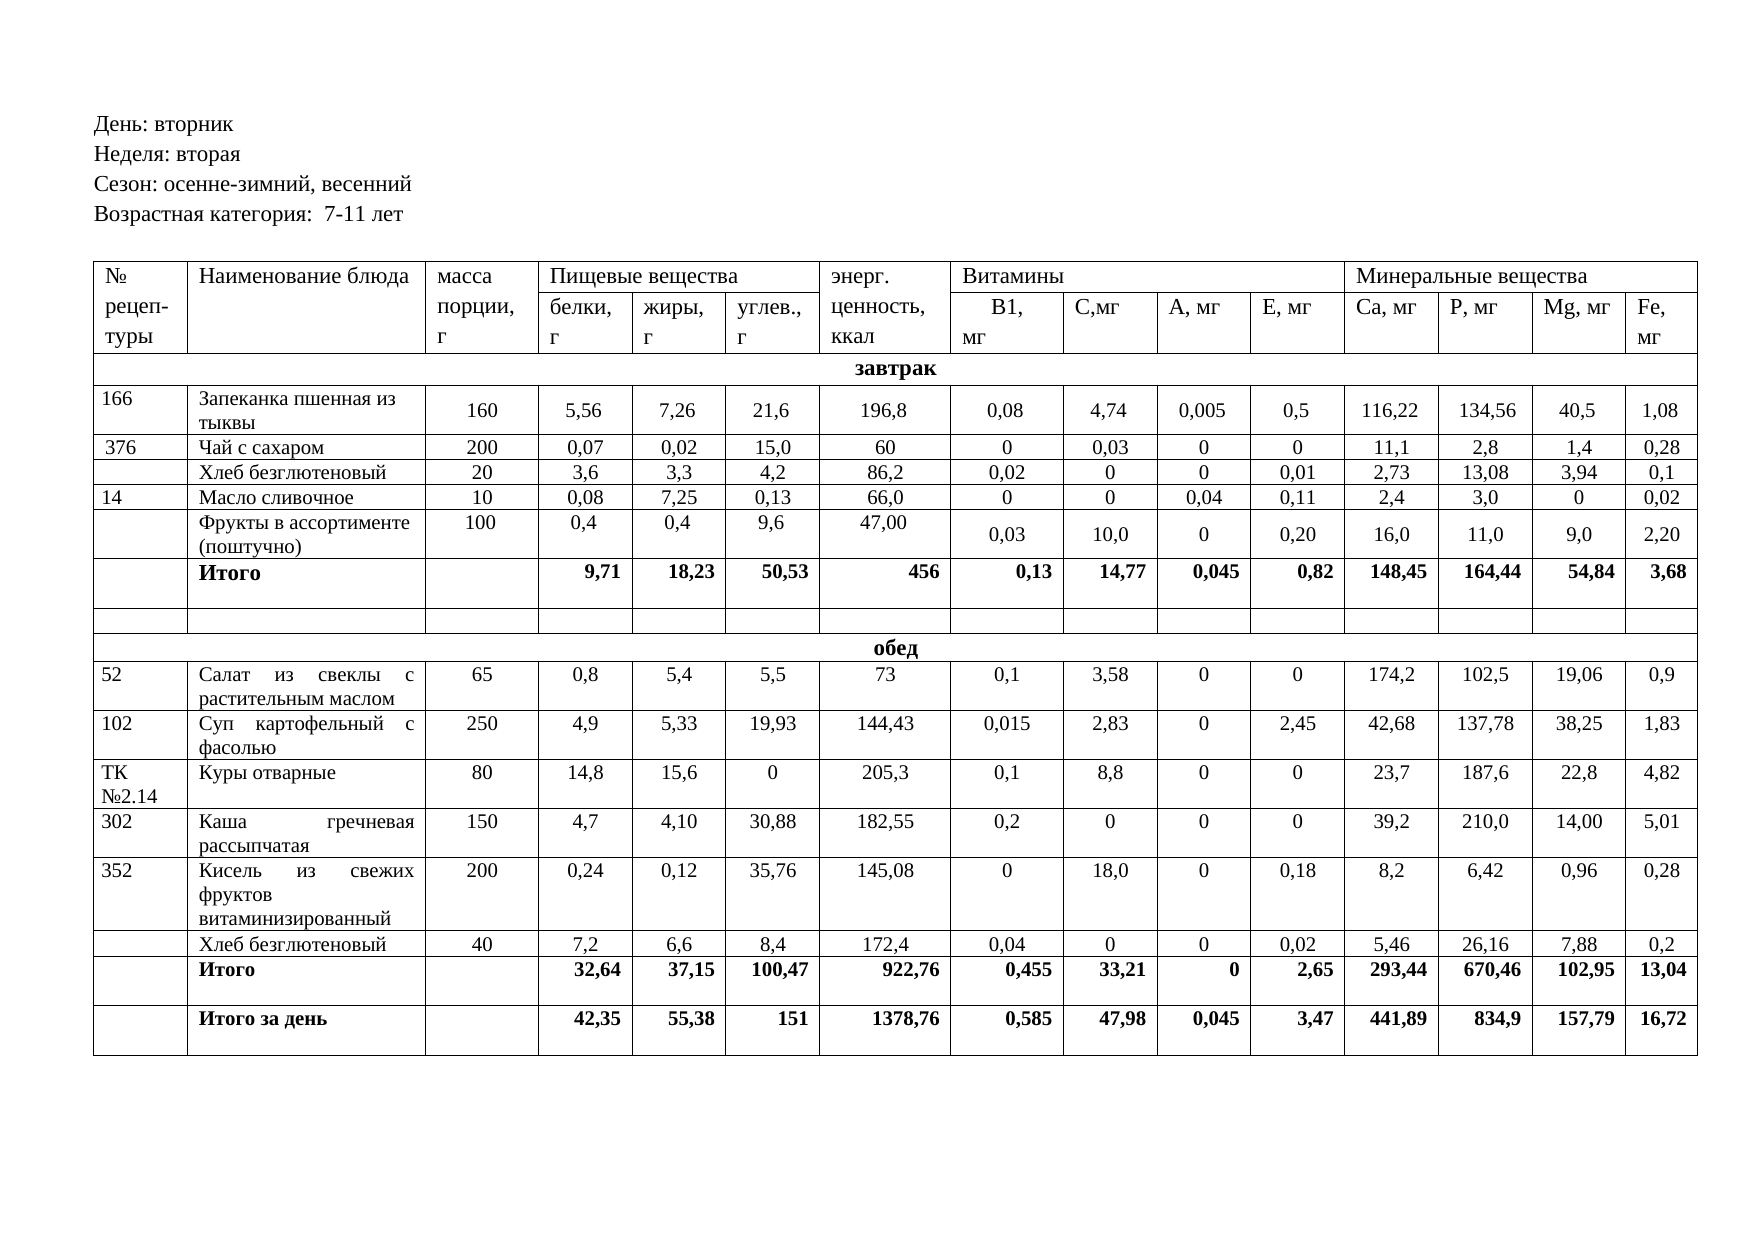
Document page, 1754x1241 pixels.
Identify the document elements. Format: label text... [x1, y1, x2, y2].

table_cell 11,0 [1439, 510, 1532, 558]
table_cell 182,55 [820, 809, 950, 857]
table_cell белки, г [539, 293, 632, 353]
table_cell 0,24 [539, 858, 632, 930]
table_header Пищевые вещества [539, 262, 819, 292]
table_cell 3,0 [1439, 485, 1532, 509]
table_cell 172,4 [820, 931, 950, 956]
table_cell [1345, 609, 1438, 633]
table_cell Куры отварные [188, 760, 425, 808]
table_cell 32,64 [539, 957, 632, 1005]
table_cell 0,04 [951, 931, 1063, 956]
table_cell 0,015 [951, 711, 1063, 759]
table_cell 0,045 [1158, 559, 1250, 608]
table_cell 47,98 [1064, 1006, 1157, 1055]
table_cell 54,84 [1533, 559, 1625, 608]
table_cell 0,1 [1626, 460, 1697, 484]
table_cell 0 [1158, 957, 1250, 1005]
table_cell обед [94, 634, 1697, 661]
table_cell [94, 559, 187, 608]
table_cell 0,12 [633, 858, 725, 930]
table_cell 13,04 [1626, 957, 1697, 1005]
table_cell 6,42 [1439, 858, 1532, 930]
table_cell 456 [820, 559, 950, 608]
table_cell 293,44 [1345, 957, 1438, 1005]
table_cell 0,9 [1626, 662, 1697, 710]
table_cell 0 [1251, 435, 1344, 459]
table_cell 187,6 [1439, 760, 1532, 808]
table_cell 174,2 [1345, 662, 1438, 710]
table_cell [94, 957, 187, 1005]
table_cell Суп картофельный с фасолью [188, 711, 425, 759]
table_cell 42,68 [1345, 711, 1438, 759]
table_cell 100,47 [726, 957, 819, 1005]
table_cell 10,0 [1064, 510, 1157, 558]
table_cell [94, 510, 187, 558]
table_cell 19,93 [726, 711, 819, 759]
table_cell 14 [94, 485, 187, 509]
table_cell Fe, мг [1626, 293, 1697, 353]
table_cell 38,25 [1533, 711, 1625, 759]
table_cell 18,0 [1064, 858, 1157, 930]
table_cell Кисель из свежих фруктов витаминизированный [188, 858, 425, 930]
table_cell Салат из свеклы с растительным маслом [188, 662, 425, 710]
table_cell 5,46 [1345, 931, 1438, 956]
table_cell Е, мг [1251, 293, 1344, 353]
table_cell 5,01 [1626, 809, 1697, 857]
table_cell [426, 559, 538, 608]
table_cell 9,71 [539, 559, 632, 608]
table_header масса порции, г [426, 262, 538, 353]
table_cell 13,08 [1439, 460, 1532, 484]
table_cell 200 [426, 858, 538, 930]
table_cell 0,96 [1533, 858, 1625, 930]
table_cell [1439, 609, 1532, 633]
table_cell Хлеб безглютеновый [188, 460, 425, 484]
table_cell 160 [426, 386, 538, 434]
table_cell 0,4 [633, 510, 725, 558]
table_cell 2,73 [1345, 460, 1438, 484]
table_cell Запеканка пшенная из тыквы [188, 386, 425, 434]
table_cell 166 [94, 386, 187, 434]
table_header Минеральные вещества [1345, 262, 1697, 292]
table_cell 16,0 [1345, 510, 1438, 558]
table_cell 3,47 [1251, 1006, 1344, 1055]
table_cell 86,2 [820, 460, 950, 484]
table_cell [94, 1006, 187, 1055]
table_cell 9,0 [1533, 510, 1625, 558]
text День: вторник [93, 109, 1698, 136]
table_cell 3,68 [1626, 559, 1697, 608]
table_cell Итого за день [188, 1006, 425, 1055]
table_cell [426, 1006, 538, 1055]
table_cell 0,01 [1251, 460, 1344, 484]
table_cell [726, 609, 819, 633]
table_cell 5,5 [726, 662, 819, 710]
table_cell 3,6 [539, 460, 632, 484]
table_cell 10 [426, 485, 538, 509]
table_cell 0,02 [1251, 931, 1344, 956]
table_cell 0 [951, 485, 1063, 509]
table_cell 0 [1064, 460, 1157, 484]
table_cell 3,58 [1064, 662, 1157, 710]
table_cell 205,3 [820, 760, 950, 808]
table_cell [633, 609, 725, 633]
table_cell 0,02 [951, 460, 1063, 484]
table_cell 15,6 [633, 760, 725, 808]
table_cell 18,23 [633, 559, 725, 608]
table_cell 150 [426, 809, 538, 857]
table_cell 42,35 [539, 1006, 632, 1055]
table_cell 0,1 [951, 662, 1063, 710]
table_cell 2,45 [1251, 711, 1344, 759]
table_cell 50,53 [726, 559, 819, 608]
table_cell 441,89 [1345, 1006, 1438, 1055]
table_cell 0,2 [951, 809, 1063, 857]
table_cell 164,44 [1439, 559, 1532, 608]
table_cell 4,82 [1626, 760, 1697, 808]
table_cell 6,6 [633, 931, 725, 956]
table_cell 0,18 [1251, 858, 1344, 930]
table_cell 102,5 [1439, 662, 1532, 710]
table_header Витамины [951, 262, 1344, 292]
table_cell 0,82 [1251, 559, 1344, 608]
table_cell [1064, 609, 1157, 633]
table_cell 52 [94, 662, 187, 710]
table_cell 0 [1251, 809, 1344, 857]
table_cell 0,11 [1251, 485, 1344, 509]
table_cell 157,79 [1533, 1006, 1625, 1055]
table_cell Итого [188, 559, 425, 608]
table_cell жиры, г [633, 293, 725, 353]
table_cell 145,08 [820, 858, 950, 930]
table_cell 0 [1158, 510, 1250, 558]
table_cell 116,22 [1345, 386, 1438, 434]
table_cell [1251, 609, 1344, 633]
table_cell 0 [1158, 809, 1250, 857]
table_cell 7,88 [1533, 931, 1625, 956]
table_cell 151 [726, 1006, 819, 1055]
table_cell 0 [951, 858, 1063, 930]
table_cell 8,8 [1064, 760, 1157, 808]
table_cell 2,8 [1439, 435, 1532, 459]
table_cell 144,43 [820, 711, 950, 759]
table_cell 0,045 [1158, 1006, 1250, 1055]
table_cell 2,65 [1251, 957, 1344, 1005]
table_cell 11,1 [1345, 435, 1438, 459]
table_cell 2,83 [1064, 711, 1157, 759]
table_cell 0 [1064, 931, 1157, 956]
table_cell 23,7 [1345, 760, 1438, 808]
table_cell Хлеб безглютеновый [188, 931, 425, 956]
table_cell 137,78 [1439, 711, 1532, 759]
table_cell 0,08 [539, 485, 632, 509]
table_cell 33,21 [1064, 957, 1157, 1005]
table_cell 26,16 [1439, 931, 1532, 956]
table_cell 35,76 [726, 858, 819, 930]
table_cell 60 [820, 435, 950, 459]
table_cell 5,33 [633, 711, 725, 759]
table_header энерг. ценность, ккал [820, 262, 950, 353]
table_cell 80 [426, 760, 538, 808]
table_cell 16,72 [1626, 1006, 1697, 1055]
table_cell 0,02 [633, 435, 725, 459]
table_cell 0,585 [951, 1006, 1063, 1055]
table_cell 39,2 [1345, 809, 1438, 857]
table_header Наименование блюда [188, 262, 425, 353]
table_cell 0,2 [1626, 931, 1697, 956]
table_header № рецеп- туры [94, 262, 187, 353]
table_cell 1378,76 [820, 1006, 950, 1055]
table_cell [188, 609, 425, 633]
table_cell 4,74 [1064, 386, 1157, 434]
table_cell 0 [1158, 711, 1250, 759]
text Сезон: осенне-зимний, весенний [93, 170, 1698, 196]
table_cell 250 [426, 711, 538, 759]
table_cell 30,88 [726, 809, 819, 857]
table_cell 7,26 [633, 386, 725, 434]
table_cell Фрукты в ассортименте (поштучно) [188, 510, 425, 558]
table_cell 0 [1064, 809, 1157, 857]
table_cell 102,95 [1533, 957, 1625, 1005]
table_cell 2,4 [1345, 485, 1438, 509]
table_cell 0,455 [951, 957, 1063, 1005]
table_cell 7,25 [633, 485, 725, 509]
table_cell 8,2 [1345, 858, 1438, 930]
table_cell [426, 957, 538, 1005]
table_cell 0,04 [1158, 485, 1250, 509]
table_cell 102 [94, 711, 187, 759]
table_cell [1158, 609, 1250, 633]
table_cell Р, мг [1439, 293, 1532, 353]
table_cell 0,4 [539, 510, 632, 558]
table_cell 4,2 [726, 460, 819, 484]
table_cell [820, 609, 950, 633]
table_cell 14,8 [539, 760, 632, 808]
table_cell [1533, 609, 1625, 633]
table_cell 922,76 [820, 957, 950, 1005]
table_cell 0,8 [539, 662, 632, 710]
table_cell [426, 609, 538, 633]
table_cell 0 [1158, 662, 1250, 710]
table_cell 0,02 [1626, 485, 1697, 509]
table_cell 19,06 [1533, 662, 1625, 710]
table_cell [1626, 609, 1697, 633]
table_cell 0 [1158, 435, 1250, 459]
table_cell 66,0 [820, 485, 950, 509]
table_cell 0,28 [1626, 435, 1697, 459]
table_cell 0,28 [1626, 858, 1697, 930]
table_cell 15,0 [726, 435, 819, 459]
table_cell 0,13 [951, 559, 1063, 608]
table_cell 14,00 [1533, 809, 1625, 857]
table_cell углев., г [726, 293, 819, 353]
table_cell 5,56 [539, 386, 632, 434]
table_cell 0,03 [951, 510, 1063, 558]
table_cell [539, 609, 632, 633]
table_cell Мg, мг [1533, 293, 1625, 353]
table_cell 0,03 [1064, 435, 1157, 459]
table_cell 4,9 [539, 711, 632, 759]
table_cell 200 [426, 435, 538, 459]
table_cell 0,005 [1158, 386, 1250, 434]
table_cell 40 [426, 931, 538, 956]
text Возрастная категория: 7-11 лет [93, 200, 1698, 227]
table_cell 834,9 [1439, 1006, 1532, 1055]
table_cell 0 [1251, 662, 1344, 710]
table_cell завтрак [94, 354, 1697, 384]
table_cell 7,2 [539, 931, 632, 956]
table_cell 0,13 [726, 485, 819, 509]
table_cell Каша гречневая рассыпчатая [188, 809, 425, 857]
table_cell 0 [1158, 760, 1250, 808]
table_cell Са, мг [1345, 293, 1438, 353]
table_cell 73 [820, 662, 950, 710]
table_cell 196,8 [820, 386, 950, 434]
table_cell [94, 931, 187, 956]
table_cell 22,8 [1533, 760, 1625, 808]
table_cell 134,56 [1439, 386, 1532, 434]
table_cell С,мг [1064, 293, 1157, 353]
table_cell А, мг [1158, 293, 1250, 353]
table_cell 4,7 [539, 809, 632, 857]
table_cell 0,08 [951, 386, 1063, 434]
table_cell 376 [94, 435, 187, 459]
table_cell 0,5 [1251, 386, 1344, 434]
table_cell 1,83 [1626, 711, 1697, 759]
table_cell 4,10 [633, 809, 725, 857]
table_cell 0 [1064, 485, 1157, 509]
table_cell 0 [1533, 485, 1625, 509]
table_cell 14,77 [1064, 559, 1157, 608]
table_cell 40,5 [1533, 386, 1625, 434]
table_cell 9,6 [726, 510, 819, 558]
table_cell [94, 460, 187, 484]
table_cell 65 [426, 662, 538, 710]
table_cell 20 [426, 460, 538, 484]
table_cell 0 [1251, 760, 1344, 808]
table_cell Масло сливочное [188, 485, 425, 509]
table_cell 21,6 [726, 386, 819, 434]
table_cell 3,94 [1533, 460, 1625, 484]
table_cell 148,45 [1345, 559, 1438, 608]
table_cell [94, 609, 187, 633]
table_cell В1, мг [951, 293, 1063, 353]
table_cell 100 [426, 510, 538, 558]
table_cell Итого [188, 957, 425, 1005]
table_cell 3,3 [633, 460, 725, 484]
table_cell 0 [1158, 460, 1250, 484]
table_cell 210,0 [1439, 809, 1532, 857]
table_cell 5,4 [633, 662, 725, 710]
table_cell 55,38 [633, 1006, 725, 1055]
table_cell 1,4 [1533, 435, 1625, 459]
table_cell 2,20 [1626, 510, 1697, 558]
table_cell 37,15 [633, 957, 725, 1005]
text Неделя: вторая [93, 140, 1698, 166]
table_cell 0 [951, 435, 1063, 459]
table_cell 0 [1158, 858, 1250, 930]
table_cell 0,07 [539, 435, 632, 459]
table_cell 0 [726, 760, 819, 808]
table_cell 352 [94, 858, 187, 930]
table_cell [951, 609, 1063, 633]
table_cell 302 [94, 809, 187, 857]
table_cell 670,46 [1439, 957, 1532, 1005]
table_cell 0,20 [1251, 510, 1344, 558]
table_cell 1,08 [1626, 386, 1697, 434]
table_cell 8,4 [726, 931, 819, 956]
table_cell ТК №2.14 [94, 760, 187, 808]
table_cell 0,1 [951, 760, 1063, 808]
table_cell 47,00 [820, 510, 950, 558]
table_cell Чай с сахаром [188, 435, 425, 459]
table_cell 0 [1158, 931, 1250, 956]
